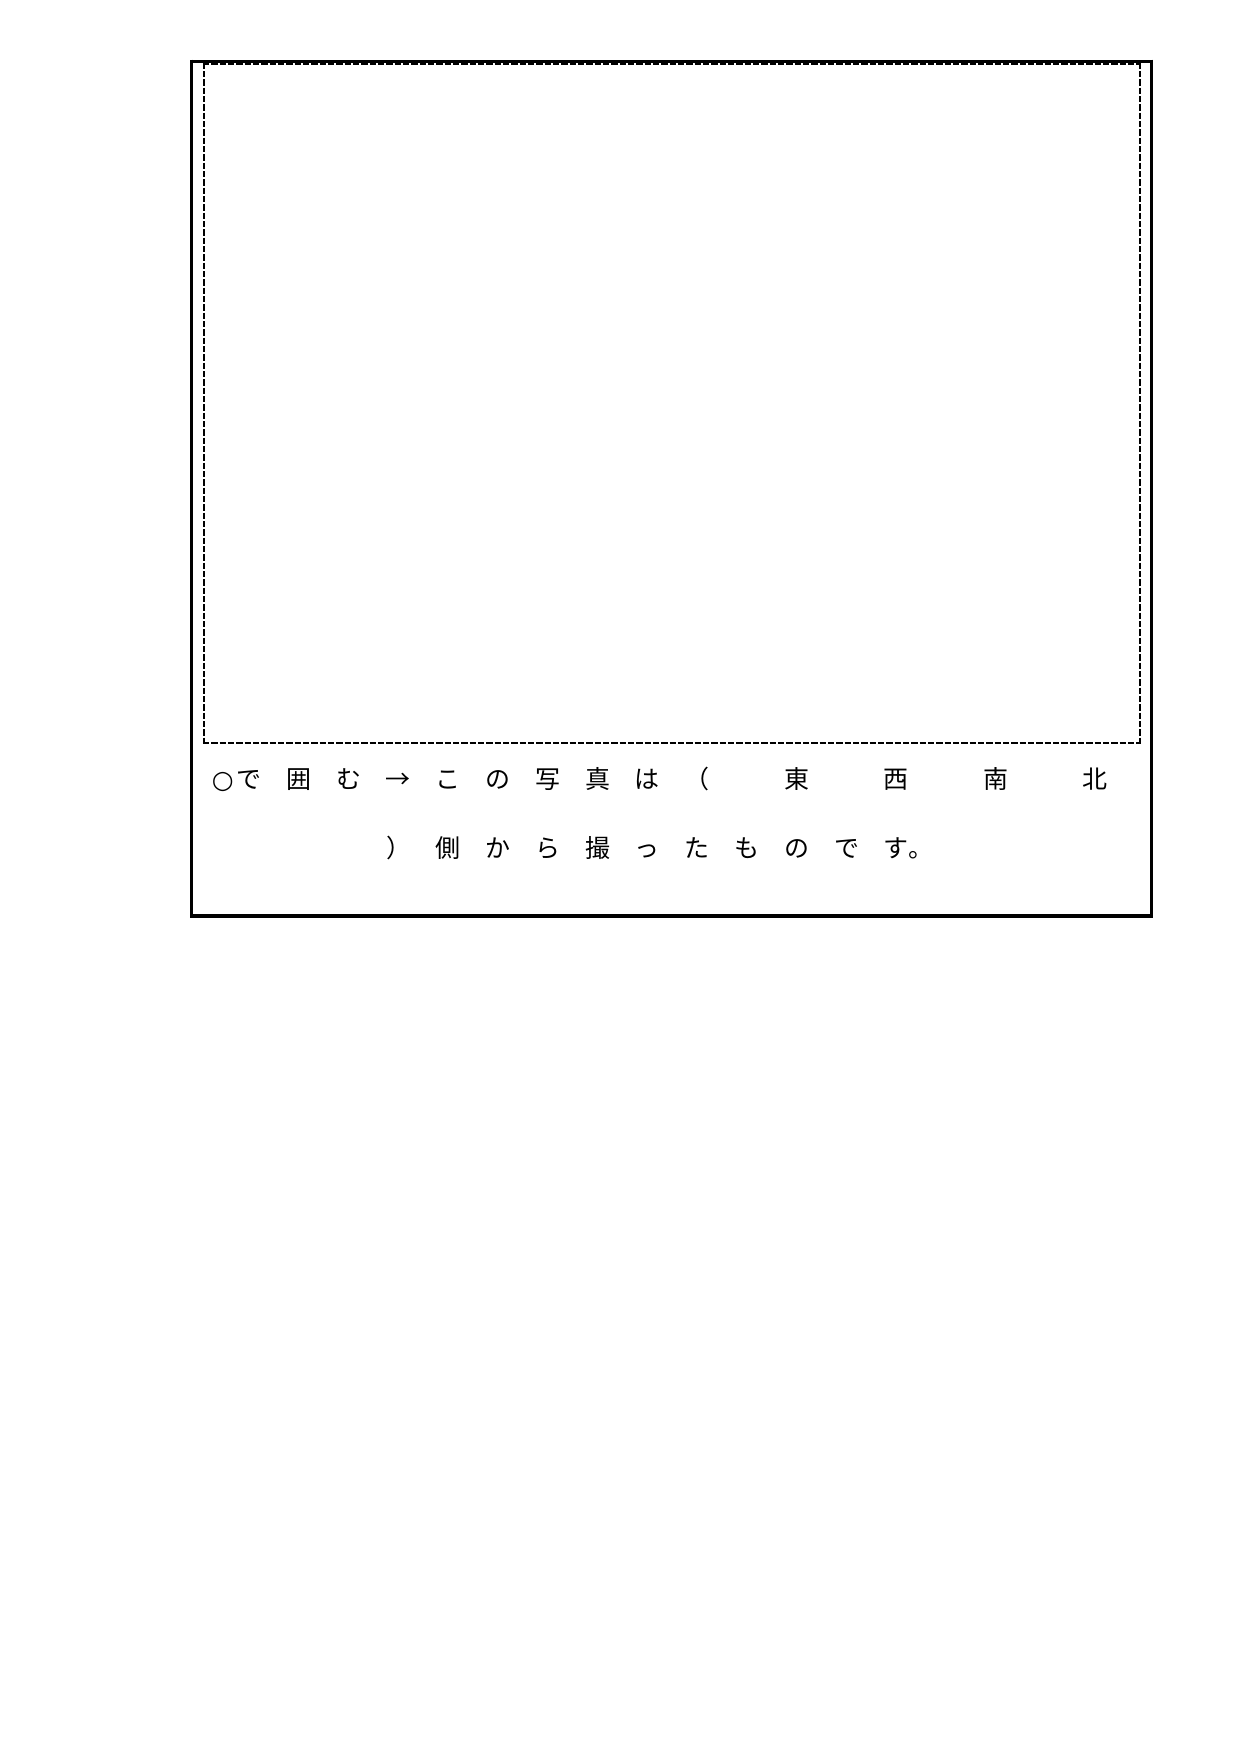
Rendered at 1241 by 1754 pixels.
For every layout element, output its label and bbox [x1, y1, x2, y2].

table_header [193, 63, 1150, 914]
